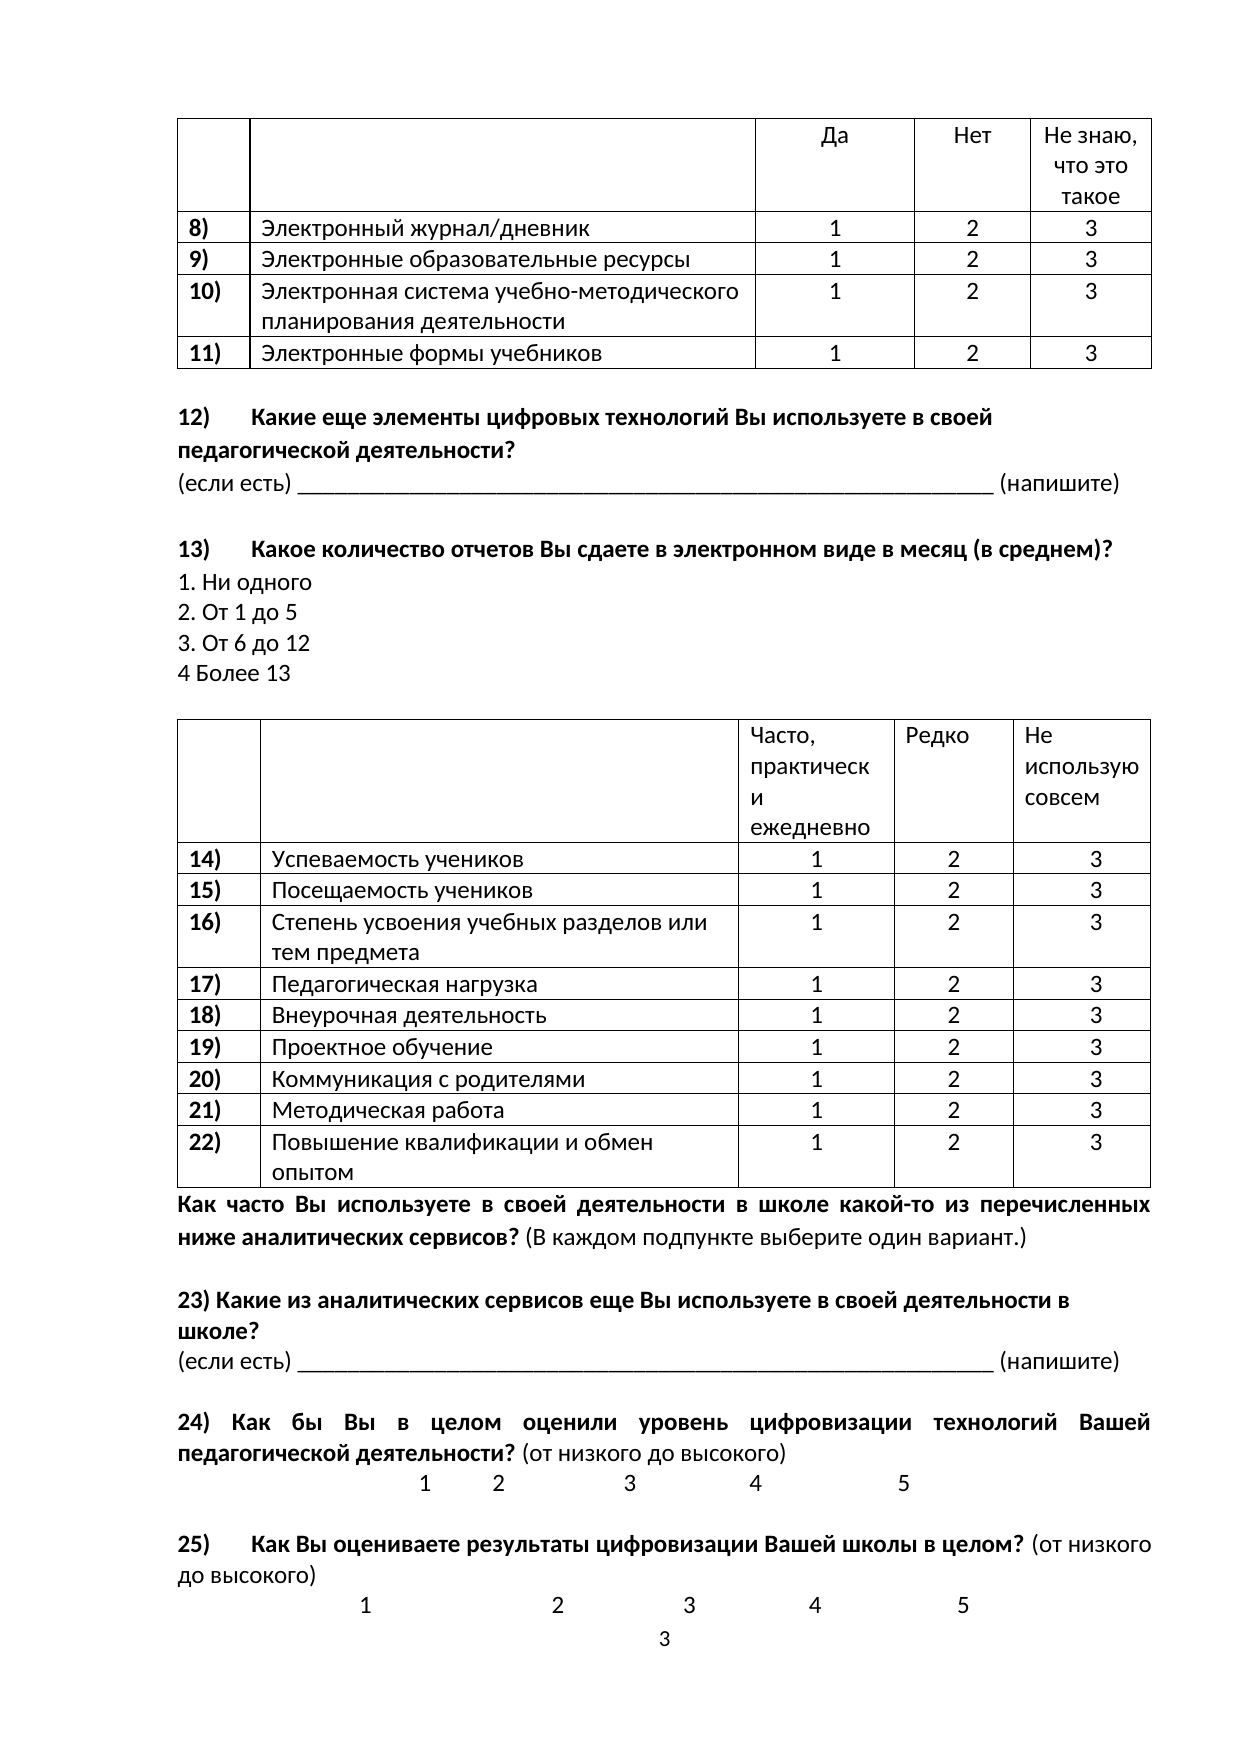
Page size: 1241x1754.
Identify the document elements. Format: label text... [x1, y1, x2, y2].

table_cell 2 [895, 906, 1013, 967]
table_header Не знаю, что это такое [1031, 119, 1151, 211]
table_cell 8) [178, 212, 249, 242]
table_cell 2 [915, 337, 1030, 367]
text 1. Ни одного [177, 566, 1152, 597]
table_header Нет [915, 119, 1030, 211]
table_cell Электронные образовательные ресурсы [251, 243, 755, 274]
list Какие еще элементы цифровых технологий Вы используете в своей педагогической деятельности? [177, 401, 1152, 465]
table_cell 2 [895, 843, 1013, 873]
table_header [261, 720, 738, 842]
table_cell 21) [178, 1094, 260, 1125]
table_cell 3 [1014, 843, 1150, 873]
table_header [251, 119, 755, 211]
table_cell Методическая работа [261, 1094, 738, 1125]
text 2. От 1 до 5 [177, 597, 1152, 627]
table_cell 1 [739, 906, 894, 967]
table_cell 2 [915, 243, 1030, 274]
table_cell 1 [739, 1094, 894, 1125]
table_cell 2 [895, 1000, 1013, 1030]
table_cell 1 [756, 337, 914, 367]
table_cell 2 [895, 1063, 1013, 1093]
table_header Часто, практически ежедневно [739, 720, 894, 842]
table_cell 1 [756, 275, 914, 336]
table_cell 9) [178, 243, 249, 274]
list 24) Как бы Вы в целом оценили уровень цифровизации технологий Вашей педагогической деятельности? (от низкого до высокого) [177, 1406, 1152, 1467]
list Какое количество отчетов Вы сдаете в электронном виде в месяц (в среднем)? [177, 533, 1152, 564]
table_cell 2 [895, 968, 1013, 998]
table_cell 3 [1031, 212, 1151, 242]
table_cell 3 [1014, 1094, 1150, 1125]
table_cell 15) [178, 874, 260, 905]
table_cell 3 [1014, 874, 1150, 905]
list (если есть) ________________________________________________________ (напишите) [177, 467, 1152, 498]
table_cell 3 [1031, 275, 1151, 336]
table_cell 2 [895, 1094, 1013, 1125]
table_cell 2 [895, 1031, 1013, 1062]
table_cell 10) [178, 275, 249, 336]
table_cell 2 [915, 212, 1030, 242]
table_cell 3 [1031, 337, 1151, 367]
table_cell Успеваемость учеников [261, 843, 738, 873]
table_cell 14) [178, 843, 260, 873]
list 2 3 4 5 [177, 1589, 1152, 1620]
list 23) Какие из аналитических сервисов еще Вы используете в своей деятельности в школе? [177, 1284, 1152, 1345]
table_cell Проектное обучение [261, 1031, 738, 1062]
table_header Да [756, 119, 914, 211]
table_cell 2 [915, 275, 1030, 336]
table_cell 11) [178, 337, 249, 367]
table_cell 1 [739, 874, 894, 905]
table_header Редко [895, 720, 1013, 842]
table_cell 17) [178, 968, 260, 998]
table_cell 1 [739, 1000, 894, 1030]
table_cell 3 [1031, 243, 1151, 274]
list 2 3 4 5 [177, 1467, 1152, 1498]
table_cell 3 [1014, 1031, 1150, 1062]
table_cell Педагогическая нагрузка [261, 968, 738, 998]
table_cell 1 [739, 1126, 894, 1187]
table_cell 20) [178, 1063, 260, 1093]
table_header [178, 119, 249, 211]
table_cell Внеурочная деятельность [261, 1000, 738, 1030]
list Как часто Вы используете в своей деятельности в школе какой-то из перечисленных ниже аналитических сервисов? (В каждом подпункте выберите один вариант.) [177, 1188, 1152, 1251]
table_cell 3 [1014, 1000, 1150, 1030]
table_cell 1 [756, 212, 914, 242]
text 4 Более 13 [177, 658, 1152, 688]
table_cell Коммуникация с родителями [261, 1063, 738, 1093]
table_header Не использую совсем [1014, 720, 1150, 842]
table_cell 1 [739, 1031, 894, 1062]
list (если есть) ________________________________________________________ (напишите) [177, 1345, 1152, 1376]
table_cell 3 [1014, 1126, 1150, 1187]
table_cell 16) [178, 906, 260, 967]
table_cell 1 [739, 1063, 894, 1093]
list Как Вы оцениваете результаты цифровизации Вашей школы в целом? (от низкого до высокого) [177, 1528, 1152, 1589]
table_cell 1 [739, 968, 894, 998]
table_cell 2 [895, 874, 1013, 905]
table_cell Степень усвоения учебных разделов или тем предмета [261, 906, 738, 967]
table_cell 3 [1014, 968, 1150, 998]
table_cell Электронные формы учебников [251, 337, 755, 367]
table_cell 2 [895, 1126, 1013, 1187]
table_cell Посещаемость учеников [261, 874, 738, 905]
table_header [178, 720, 260, 842]
table_cell 3 [1014, 1063, 1150, 1093]
table_cell 1 [756, 243, 914, 274]
table_cell 18) [178, 1000, 260, 1030]
table_cell Электронный журнал/дневник [251, 212, 755, 242]
text 3. От 6 до 12 [177, 627, 1152, 658]
table_cell Повышение квалификации и обмен опытом [261, 1126, 738, 1187]
table_cell 3 [1014, 906, 1150, 967]
table_cell Электронная система учебно-методического планирования деятельности [251, 275, 755, 336]
table_cell 1 [739, 843, 894, 873]
table_cell 19) [178, 1031, 260, 1062]
table_cell 22) [178, 1126, 260, 1187]
